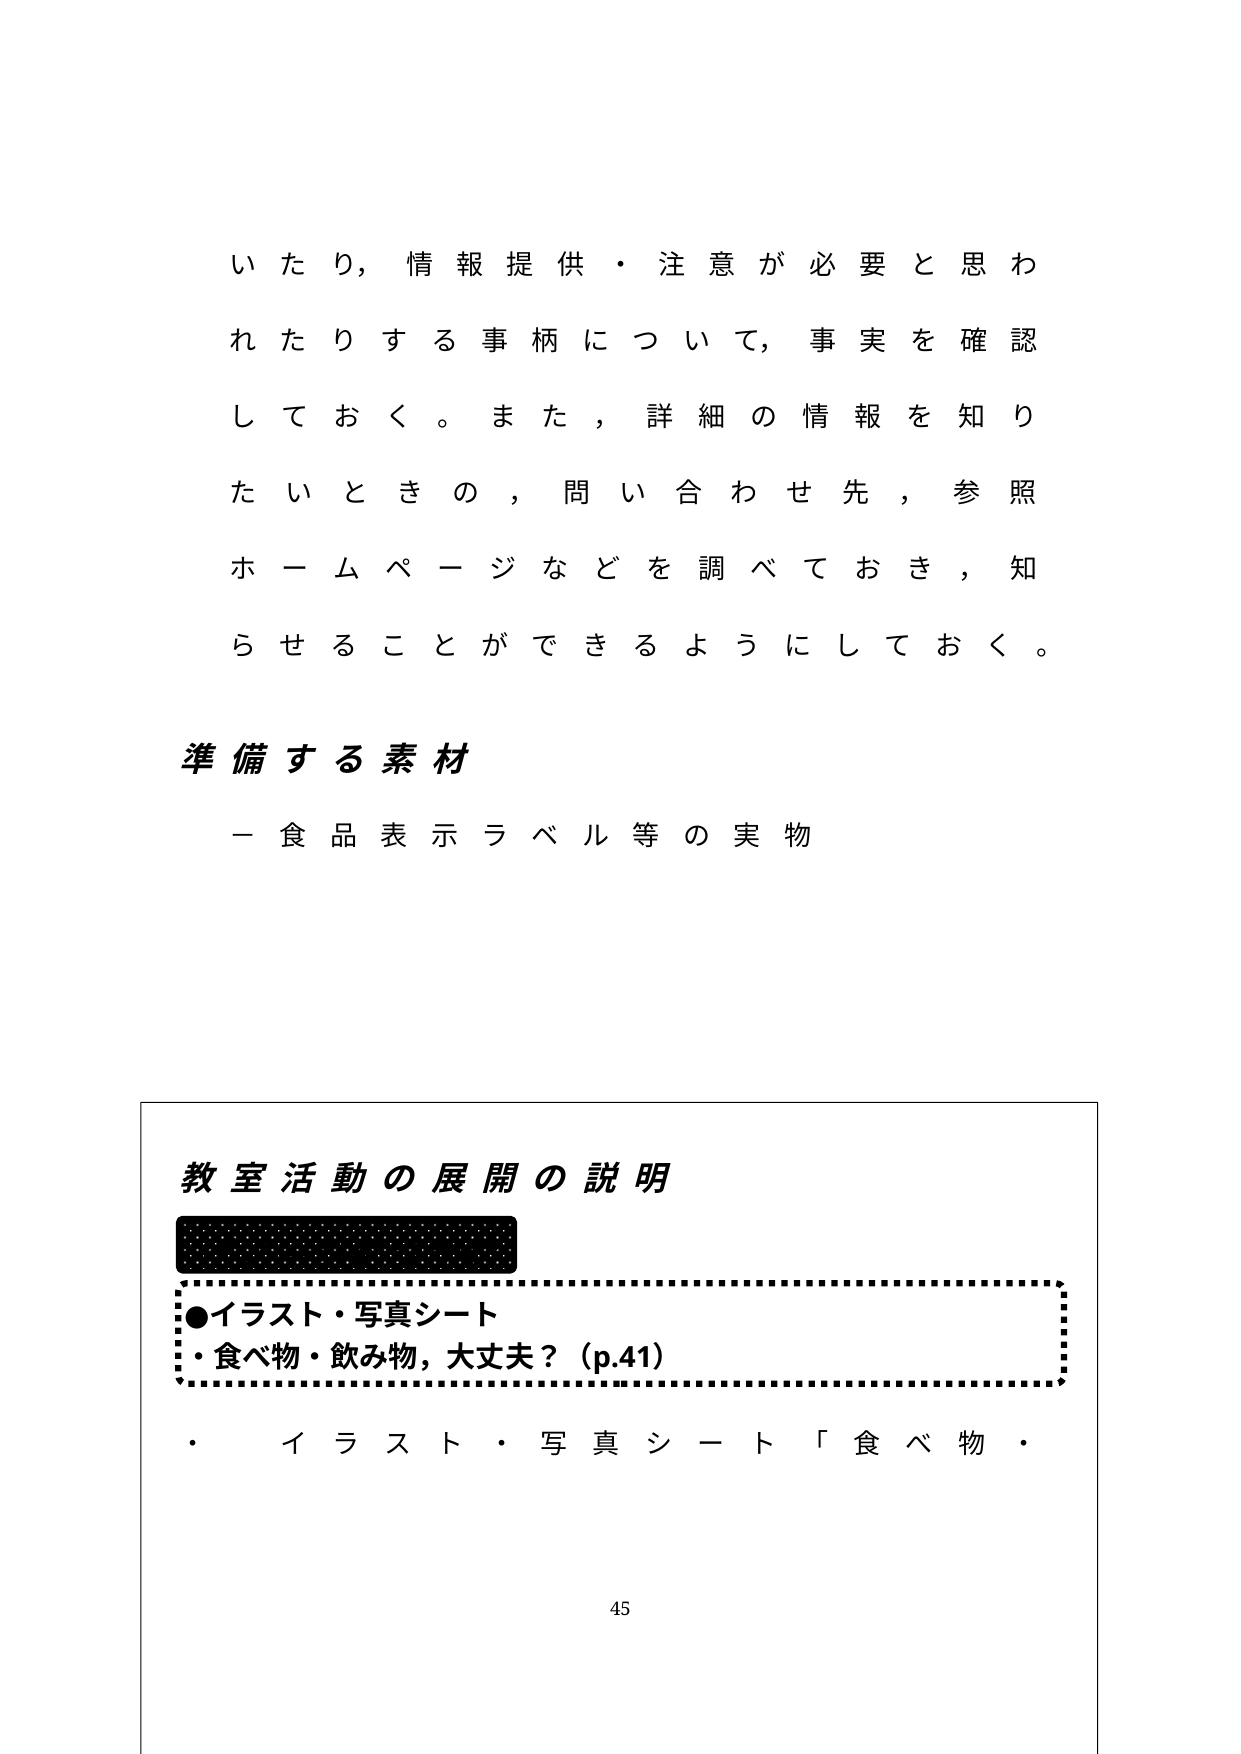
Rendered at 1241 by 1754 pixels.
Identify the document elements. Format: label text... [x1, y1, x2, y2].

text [206, 225, 1061, 681]
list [179, 1403, 1061, 1479]
picture [181, 1221, 512, 1268]
text －食品表示ラベル等の実物 [179, 795, 1061, 871]
text 準備する素材 [179, 719, 1061, 795]
text 教室活動の展開の説明 [179, 1137, 1061, 1213]
